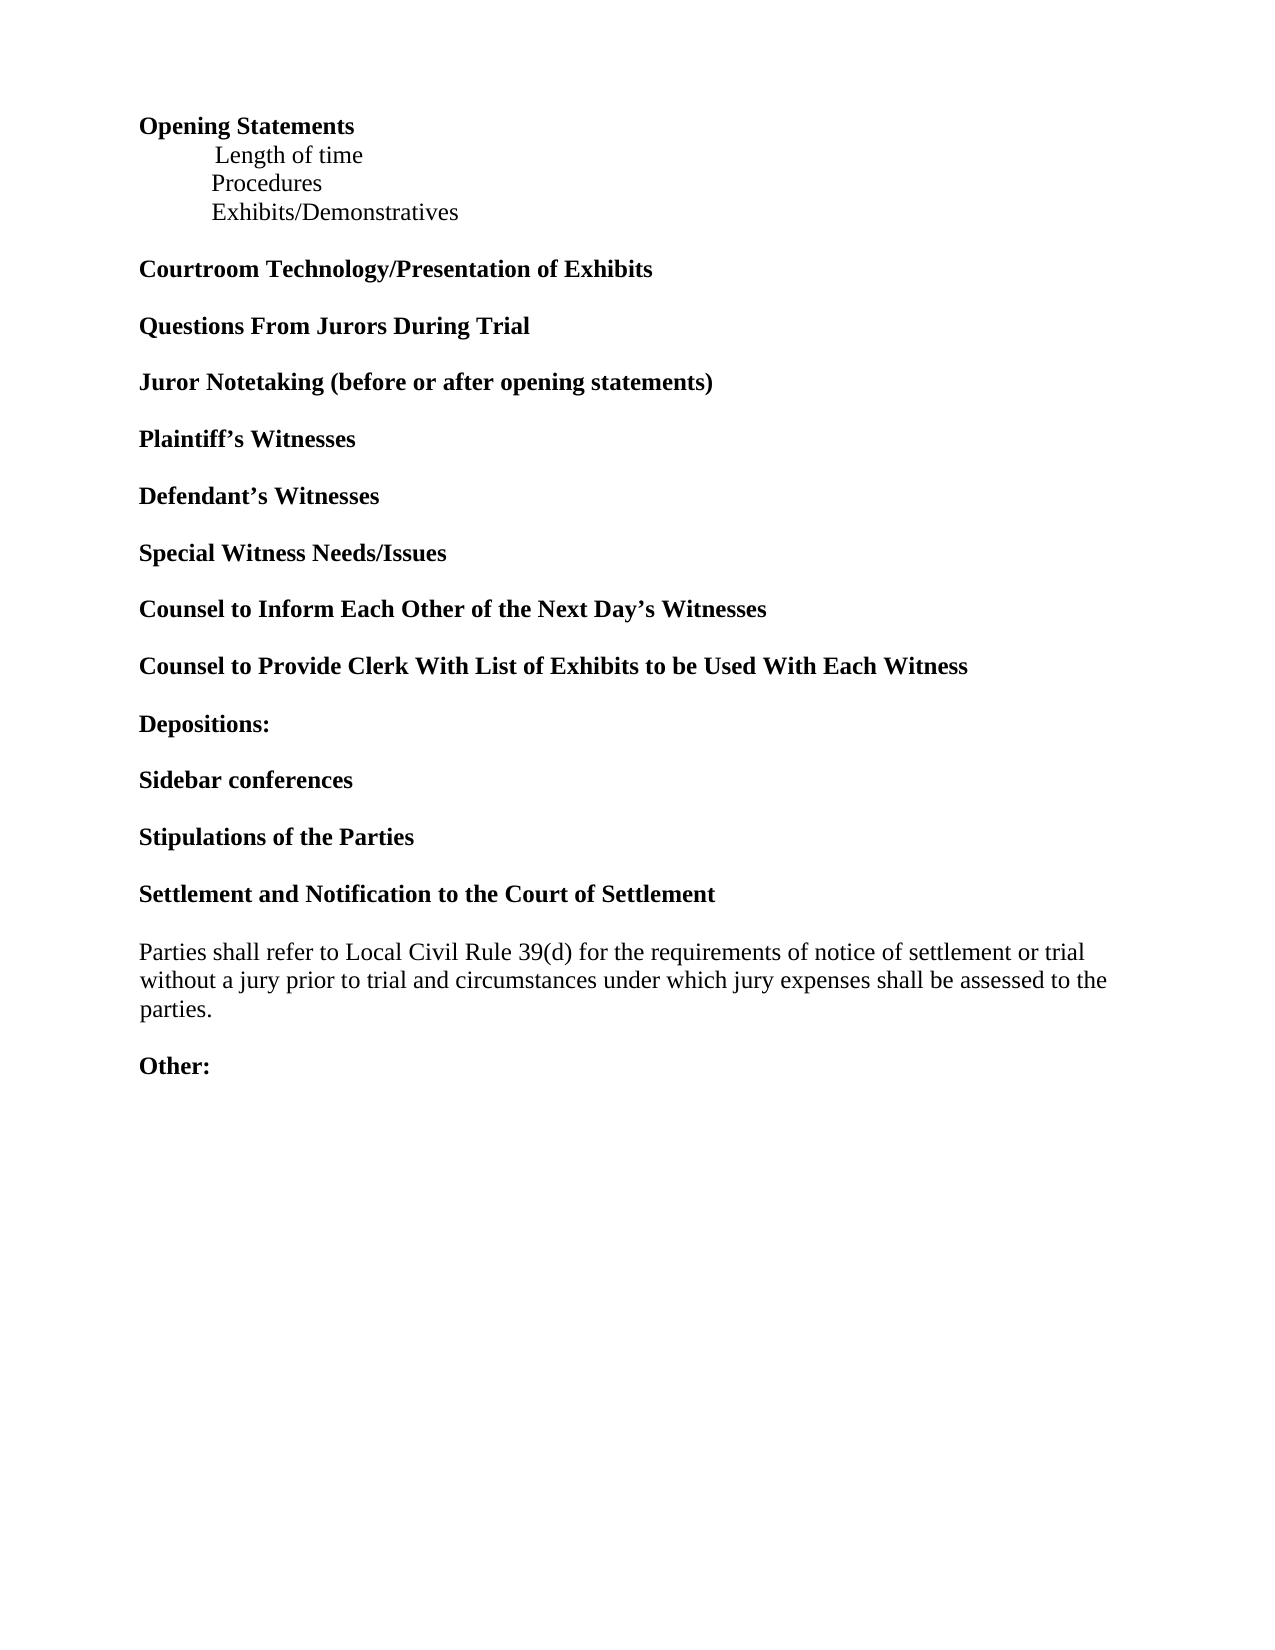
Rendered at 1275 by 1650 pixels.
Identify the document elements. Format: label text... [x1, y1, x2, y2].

text Courtroom Technology/Presentation of Exhibits [138, 254, 1118, 283]
text Questions From Jurors During Trial [138, 311, 1118, 339]
text Defendant’s Witnesses [138, 481, 1118, 510]
text Stipulations of the Parties [138, 822, 1118, 851]
text Counsel to Provide Clerk With List of Exhibits to be Used With Each Witness [138, 651, 1118, 680]
text Other: [138, 1051, 1118, 1080]
text Settlement and Notification to the Court of Settlement [138, 879, 1118, 908]
text Opening Statements [138, 111, 1118, 140]
text Exhibits/Demonstratives [139, 197, 1118, 226]
text Special Witness Needs/Issues [138, 538, 1118, 567]
text Plaintiff’s Witnesses [138, 424, 1118, 453]
text Procedures [139, 168, 1118, 197]
text Depositions: [138, 709, 1118, 738]
text Parties shall refer to Local Civil Rule 39(d) for the requirements of notice of settlement or trial without a jury prior to trial and circumstances under which jury expenses shall be assessed to the parties. [138, 937, 1118, 1023]
text Length of time [139, 140, 1118, 168]
text Sidebar conferences [138, 766, 1118, 794]
text Counsel to Inform Each Other of the Next Day’s Witnesses [138, 594, 1118, 623]
text Juror Notetaking (before or after opening statements) [138, 367, 1118, 396]
